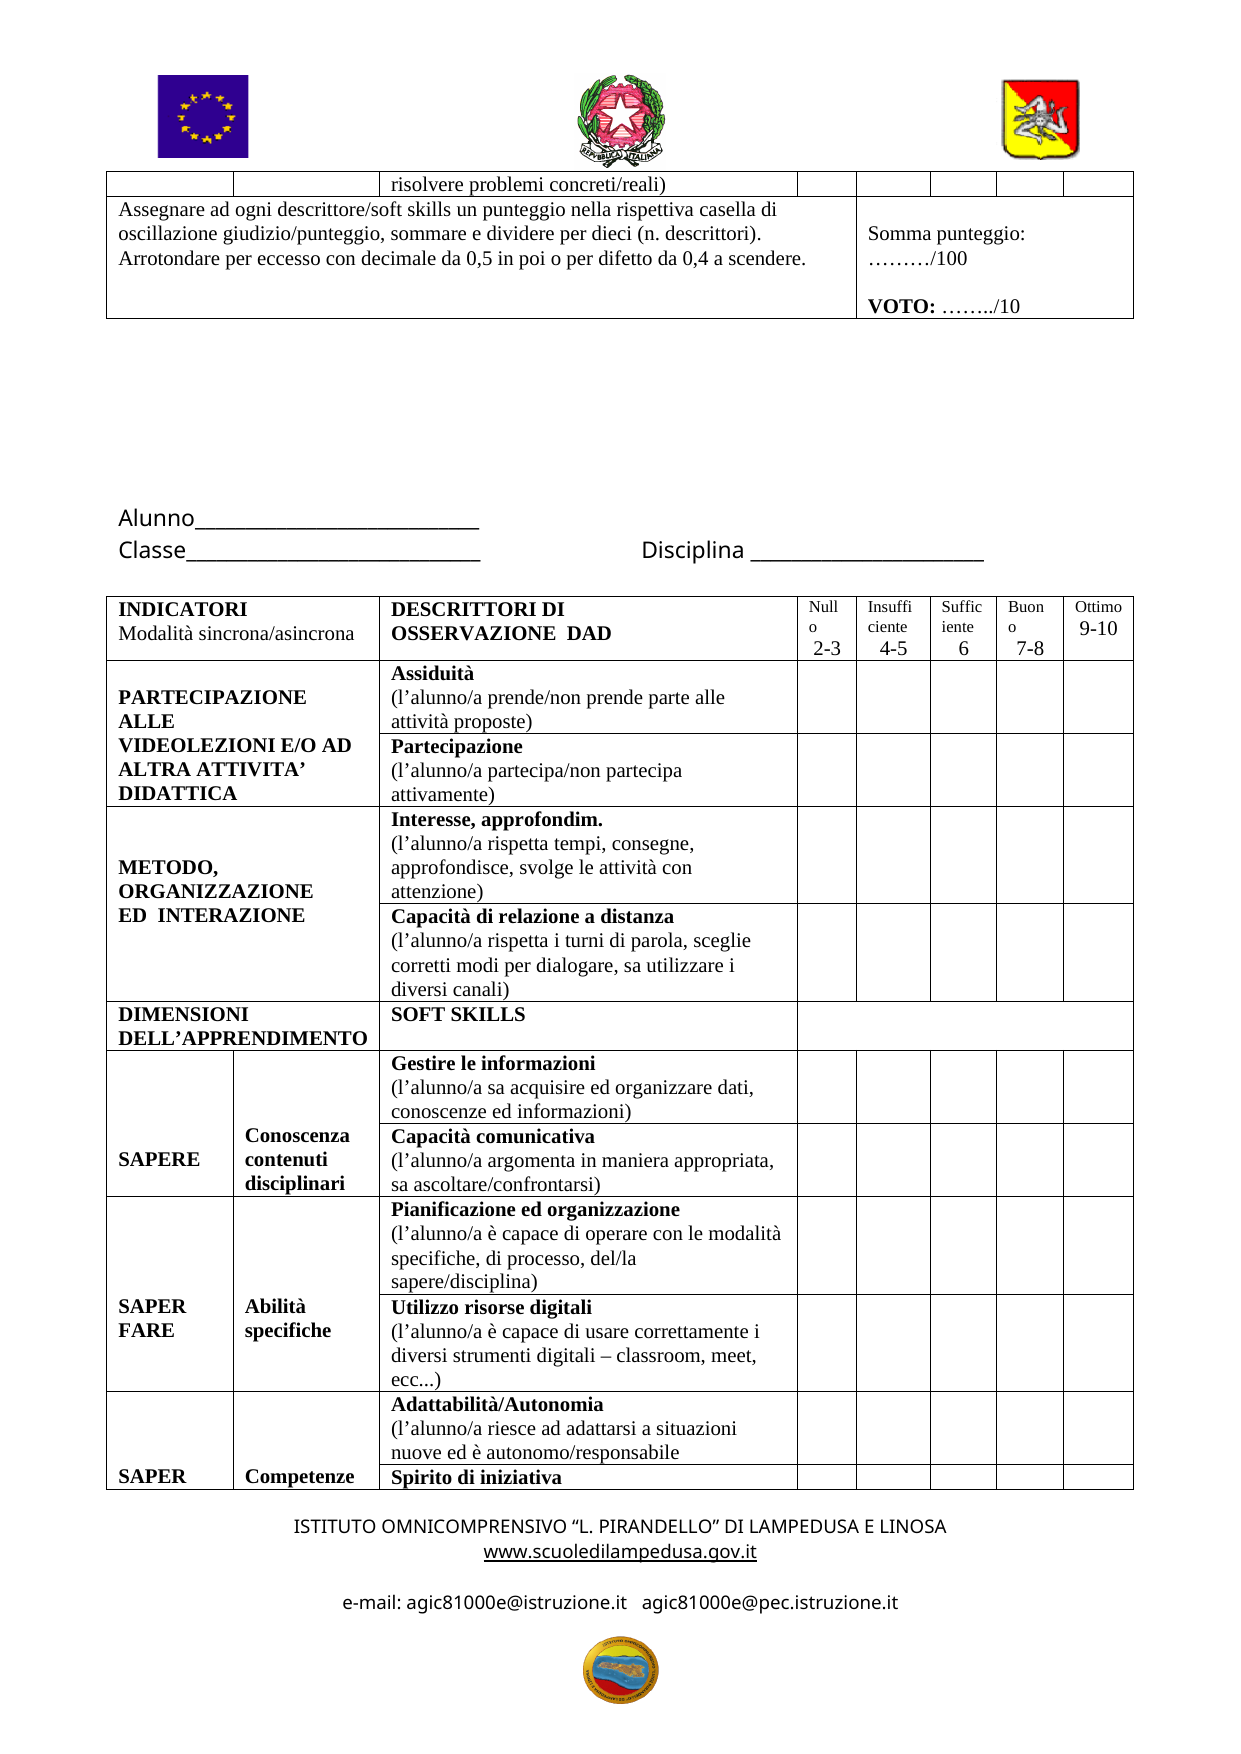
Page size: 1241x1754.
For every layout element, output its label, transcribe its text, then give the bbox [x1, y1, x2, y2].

table_cell [1064, 1124, 1133, 1196]
picture [574, 73, 667, 171]
table_cell [931, 1124, 996, 1196]
table_cell [997, 1465, 1063, 1489]
table_cell Assegnare ad ogni descrittore/soft skills un punteggio nella rispettiva casella di oscillazione giudizio/punteggio, sommare e dividere per dieci (n. descrittori). Arrotondare per eccesso con decimale da 0,5 in poi o per difetto da 0,4 a scendere. [107, 197, 856, 318]
table_cell SAPERE [107, 1051, 233, 1196]
table_cell [931, 1295, 996, 1391]
table_cell [997, 172, 1063, 196]
table_cell SOFT SKILLS [380, 1002, 797, 1050]
table_cell [798, 1465, 856, 1489]
table_header Ottimo 9-10 [1064, 597, 1133, 659]
table_cell [1064, 734, 1133, 806]
table_cell METODO, ORGANIZZAZIONE ED INTERAZIONE [107, 807, 379, 1001]
table_header DESCRITTORI DI OSSERVAZIONE DAD [380, 597, 797, 659]
table_cell [931, 661, 996, 733]
table_cell [931, 1051, 996, 1123]
table_cell [798, 172, 856, 196]
table_cell [798, 1392, 856, 1464]
table_cell [798, 807, 856, 903]
table_cell [1064, 1295, 1133, 1391]
table_header Insufficiente 4-5 [857, 597, 930, 659]
table_cell [931, 1392, 996, 1464]
table_cell Abilità specifiche [234, 1197, 379, 1391]
table_cell [997, 661, 1063, 733]
table_cell [1064, 1051, 1133, 1123]
table_cell DIMENSIONI DELL’APPRENDIMENTO [107, 1002, 379, 1050]
table_cell [997, 1051, 1063, 1123]
table_cell PARTECIPAZIONE ALLE VIDEOLEZIONI E/O AD ALTRA ATTIVITA’ DIDATTICA [107, 661, 379, 806]
table_cell Pianificazione ed organizzazione (l’alunno/a è capace di operare con le modalità specifiche, di processo, del/la sapere/disciplina) [380, 1197, 797, 1293]
text Classe_____________________________ Disciplina _______________________ [118, 534, 1122, 565]
table_cell Competenze trasversali [234, 1392, 379, 1489]
table_cell [931, 734, 996, 806]
table_cell [997, 807, 1063, 903]
table_cell SAPER FARE [107, 1197, 233, 1391]
table_cell [1064, 1197, 1133, 1293]
table_cell Somma punteggio: ………/100 VOTO: ……../10 [857, 197, 1133, 318]
table_cell [1064, 904, 1133, 1001]
table_cell Capacità comunicativa (l’alunno/a argomenta in maniera appropriata, sa ascoltare/confrontarsi) [380, 1124, 797, 1196]
table_cell Conoscenza contenuti disciplinari [234, 1051, 379, 1196]
table_cell [997, 1197, 1063, 1293]
table_cell [798, 1295, 856, 1391]
table_cell Adattabilità/Autonomia (l’alunno/a riesce ad adattarsi a situazioni nuove ed è autonomo/responsabile [380, 1392, 797, 1464]
table_cell [857, 172, 930, 196]
table_cell [1064, 1392, 1133, 1464]
table_cell [857, 1124, 930, 1196]
table_header INDICATORI Modalità sincrona/asincrona [107, 597, 379, 659]
text Alunno____________________________ [118, 502, 1122, 534]
table_cell [997, 1124, 1063, 1196]
table_cell [798, 1002, 1133, 1050]
table_cell Spirito di iniziativa (l’alunno/a sa porsi e raggiungere obiettivi, utilizza conoscenze/abilità per affrontare e risolvere problemi concreti/reali) [380, 1465, 797, 1489]
table_cell [931, 1465, 996, 1489]
table_cell Utilizzo risorse digitali (l’alunno/a è capace di usare correttamente i diversi strumenti digitali – classroom, meet, ecc...) [380, 1295, 797, 1391]
table_cell [857, 1197, 930, 1293]
table_cell [931, 807, 996, 903]
table_cell Capacità di relazione a distanza (l’alunno/a rispetta i turni di parola, sceglie corretti modi per dialogare, sa utilizzare i diversi canali) [380, 904, 797, 1001]
table_cell Partecipazione (l’alunno/a partecipa/non partecipa attivamente) [380, 734, 797, 806]
table_cell [931, 1197, 996, 1293]
table_cell [1064, 807, 1133, 903]
table_cell [1064, 1465, 1133, 1489]
table_cell SAPER ESSERE [107, 1392, 233, 1489]
table_cell [857, 904, 930, 1001]
table_cell [857, 1465, 930, 1489]
table_cell [798, 734, 856, 806]
table_cell Assiduità (l’alunno/a prende/non prende parte alle attività proposte) [380, 661, 797, 733]
table_cell [857, 807, 930, 903]
table_cell [798, 1051, 856, 1123]
table_cell [798, 1124, 856, 1196]
table_cell [931, 904, 996, 1001]
table_cell [997, 734, 1063, 806]
table_cell [997, 1295, 1063, 1391]
table_cell Gestire le informazioni (l’alunno/a sa acquisire ed organizzare dati, conoscenze ed informazioni) [380, 1051, 797, 1123]
table_cell [857, 661, 930, 733]
table_cell [997, 1392, 1063, 1464]
picture [581, 1635, 660, 1705]
table_cell Interesse, approfondim. (l’alunno/a rispetta tempi, consegne, approfondisce, svolge le attività con attenzione) [380, 807, 797, 903]
table_cell [798, 904, 856, 1001]
table_cell [798, 1197, 856, 1293]
table_cell [931, 172, 996, 196]
table_cell [798, 661, 856, 733]
table_cell [997, 904, 1063, 1001]
table_cell Spirito di iniziativa (l’alunno/a sa porsi e raggiungere obiettivi, utilizza conoscenze/abilità per affrontare e risolvere problemi concreti/reali) [380, 172, 797, 196]
table_cell [1064, 172, 1133, 196]
table_cell [857, 734, 930, 806]
table_cell [1064, 661, 1133, 733]
table_cell [857, 1392, 930, 1464]
table_header Buono 7-8 [997, 597, 1063, 659]
table_header Sufficiente 6 [931, 597, 996, 659]
table_cell [857, 1051, 930, 1123]
table_header Nullo 2-3 [798, 597, 856, 659]
table_cell [857, 1295, 930, 1391]
